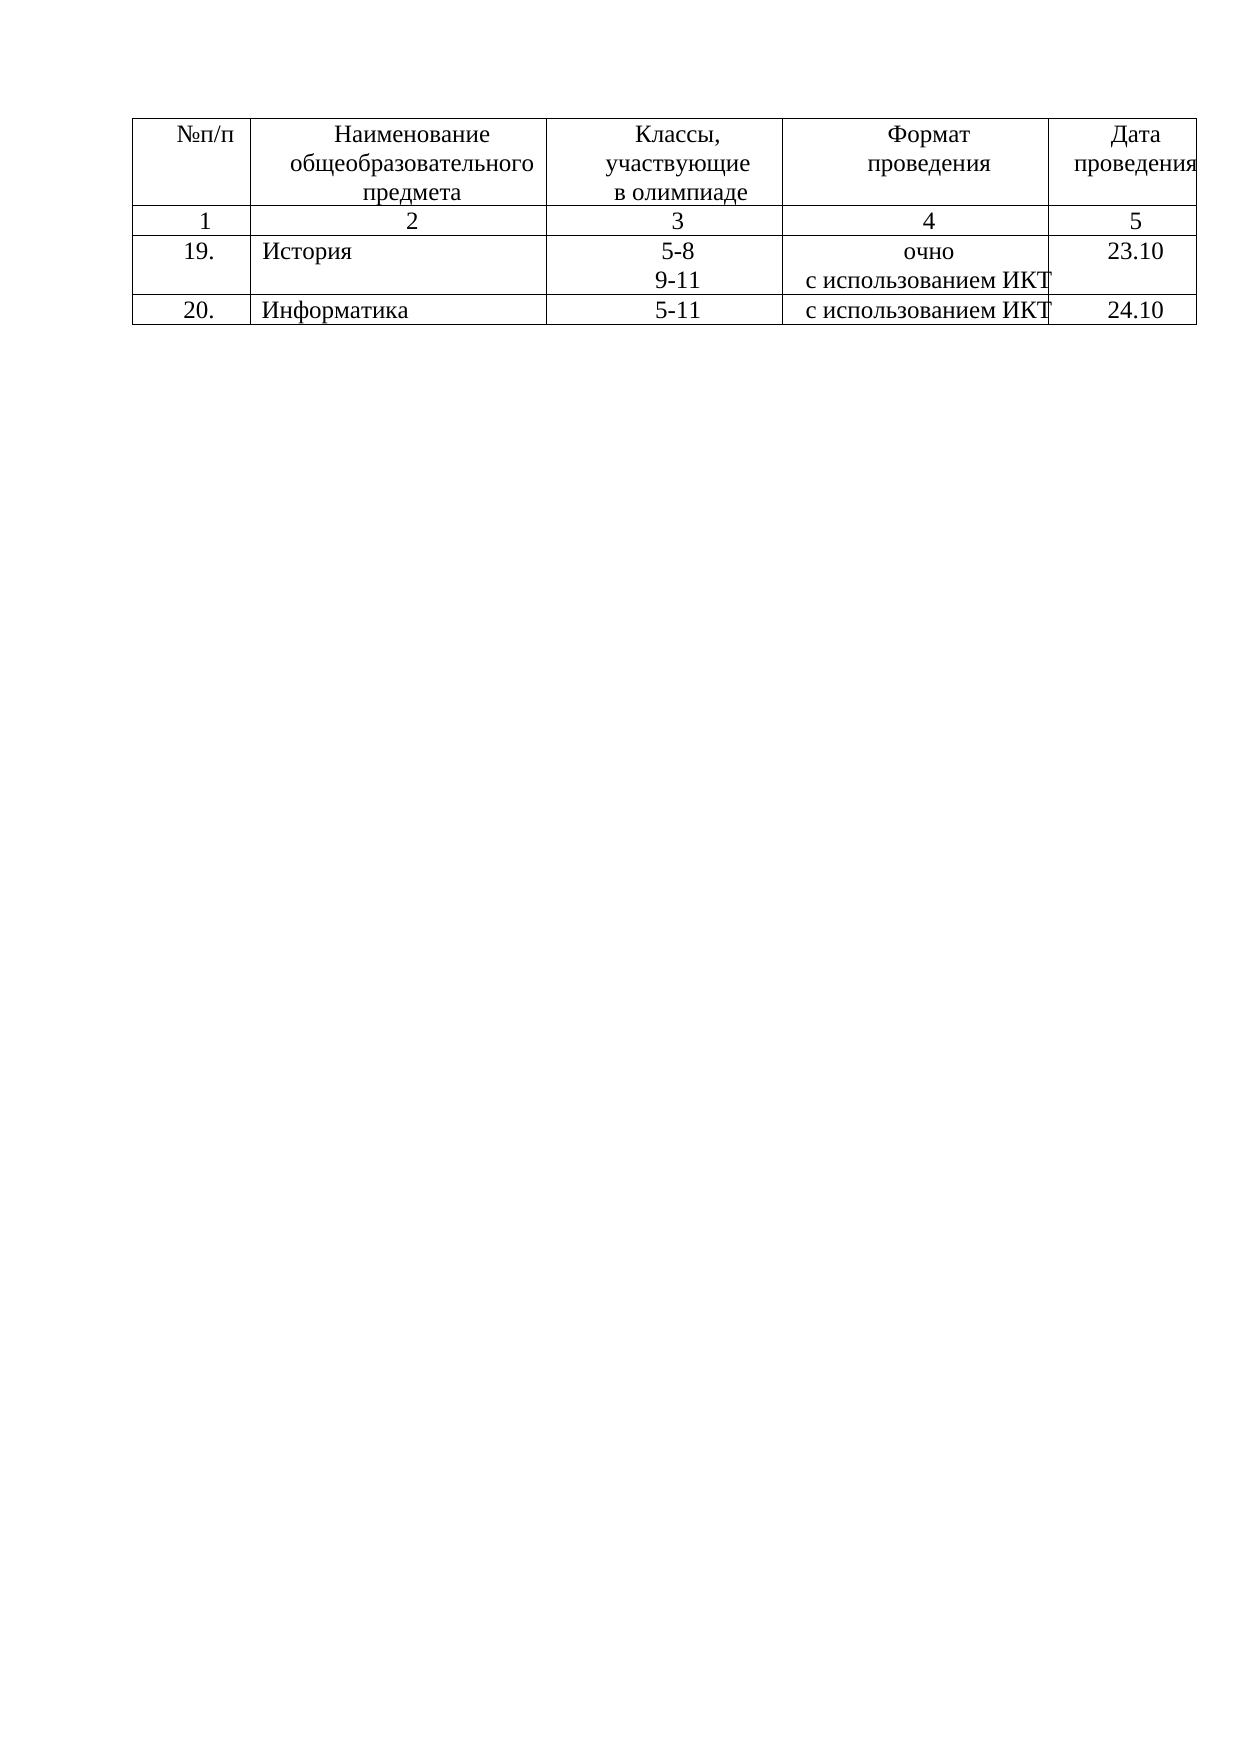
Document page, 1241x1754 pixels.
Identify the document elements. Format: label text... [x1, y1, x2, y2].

table_cell очно с использованием ИКТ [783, 236, 1048, 294]
table_cell 3 [547, 206, 782, 235]
table_header Формат проведения [783, 119, 1048, 205]
table_cell [133, 295, 250, 323]
table_cell 24.10 [1049, 295, 1196, 323]
table_header Дата проведения [1049, 119, 1196, 205]
table_cell [133, 236, 250, 294]
table_cell 1 [133, 206, 250, 235]
table_cell с использованием ИКТ [783, 295, 1048, 323]
table_cell 2 [251, 206, 546, 235]
table_header №п/п [133, 119, 250, 205]
table_cell 23.10 [1049, 236, 1196, 294]
table_cell 5-11 [547, 295, 782, 323]
table_cell Информатика [251, 295, 546, 323]
table_header Наименование общеобразовательного предмета [251, 119, 546, 205]
table_cell История [251, 236, 546, 294]
table_cell 5 [1049, 206, 1196, 235]
table_cell 5-8 9-11 [547, 236, 782, 294]
table_cell 4 [783, 206, 1048, 235]
table_header Классы, участвующие в олимпиаде [547, 119, 782, 205]
